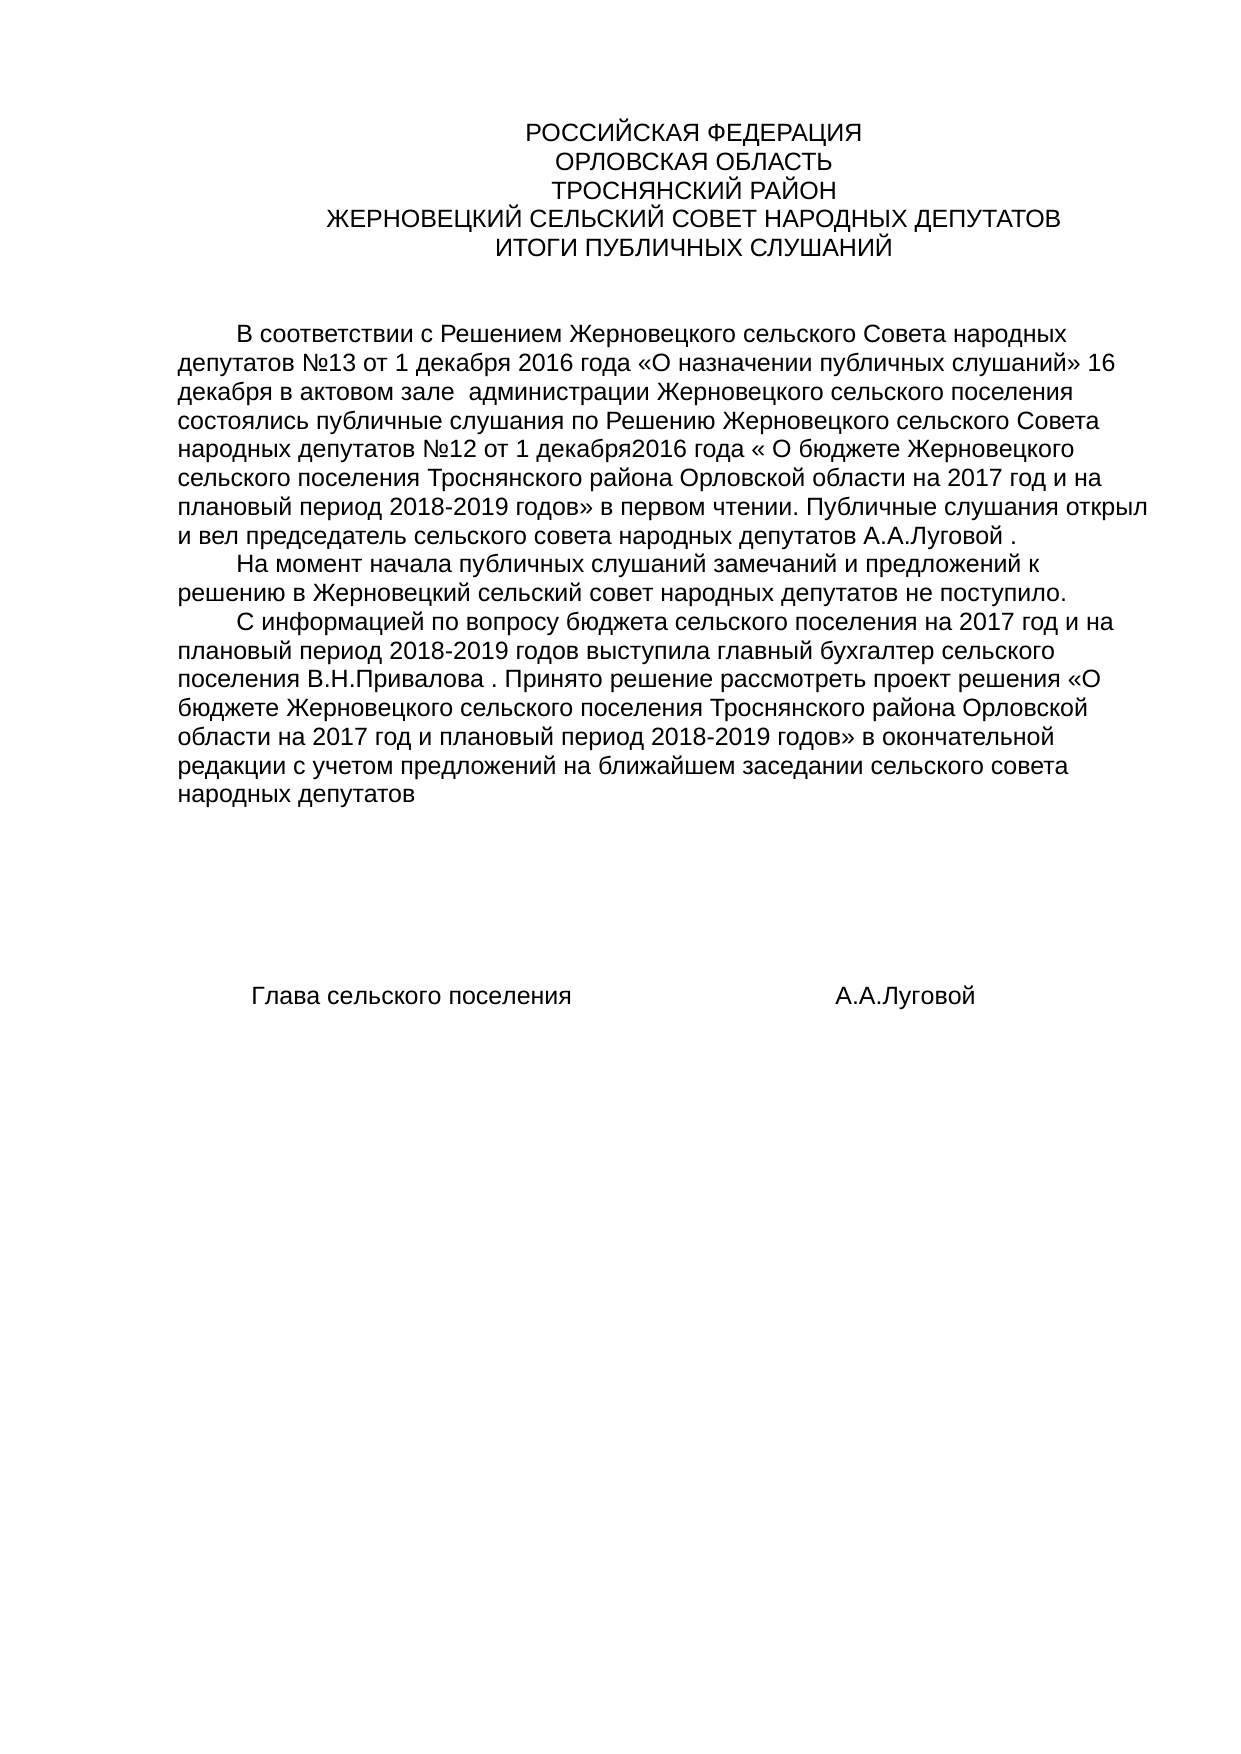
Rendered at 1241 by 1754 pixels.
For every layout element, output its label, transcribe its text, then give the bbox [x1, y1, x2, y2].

text ТРОСНЯНСКИЙ РАЙОН [177, 176, 1152, 204]
text На момент начала публичных слушаний замечаний и предложений к решению в Жерновецкий сельский совет народных депутатов не поступило. [177, 549, 1152, 607]
text ОРЛОВСКАЯ ОБЛАСТЬ [177, 147, 1152, 176]
text ИТОГИ ПУБЛИЧНЫХ СЛУШАНИЙ [177, 233, 1152, 262]
text С информацией по вопросу бюджета сельского поселения на 2017 год и на плановый период 2018-2019 годов выступила главный бухгалтер сельского поселения В.Н.Привалова . Принято решение рассмотреть проект решения «О бюджете Жерновецкого сельского поселения Троснянского района Орловской области на 2017 год и плановый период 2018-2019 годов» в окончательной редакции с учетом предложений на ближайшем заседании сельского совета народных депутатов [177, 607, 1152, 808]
text ЖЕРНОВЕЦКИЙ СЕЛЬСКИЙ СОВЕТ НАРОДНЫХ ДЕПУТАТОВ [177, 204, 1152, 233]
text В соответствии с Решением Жерновецкого сельского Совета народных депутатов №13 от 1 декабря 2016 года «О назначении публичных слушаний» 16 декабря в актовом зале администрации Жерновецкого сельского поселения состоялись публичные слушания по Решению Жерновецкого сельского Совета народных депутатов №12 от 1 декабря2016 года « О бюджете Жерновецкого сельского поселения Троснянского района Орловской области на 2017 год и на плановый период 2018-2019 годов» в первом чтении. Публичные слушания открыл и вел председатель сельского совета народных депутатов А.А.Луговой . [177, 319, 1152, 549]
text РОССИЙСКАЯ ФЕДЕРАЦИЯ [177, 118, 1152, 147]
text Глава сельского поселения А.А.Луговой [177, 981, 1152, 1009]
